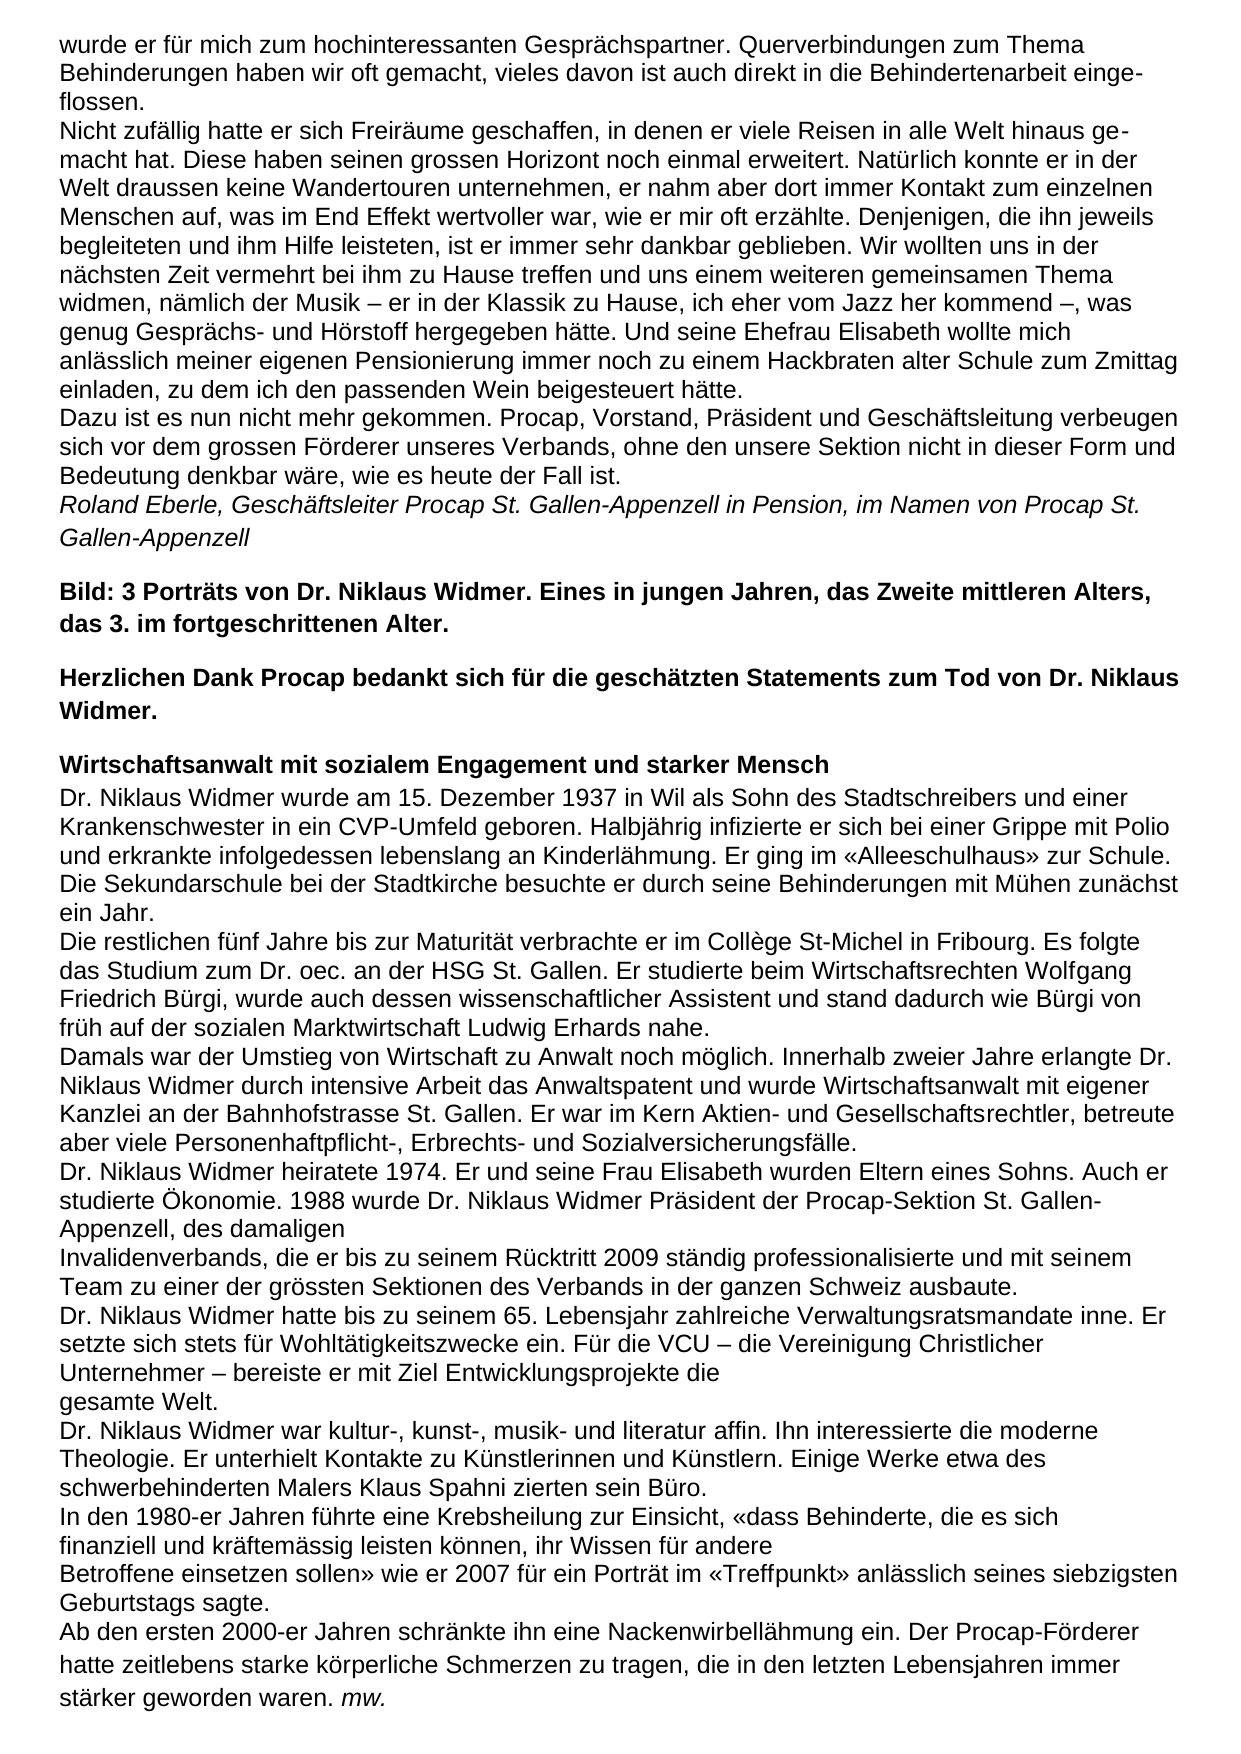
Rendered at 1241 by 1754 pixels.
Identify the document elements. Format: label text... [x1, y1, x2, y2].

text finanziell und kräftemässig leisten können, ihr Wissen für andere [59, 1531, 1181, 1559]
text Invalidenverbands, die er bis zu seinem Rücktritt 2009 ständig professionalisierte und mit seinem Team zu einer der grössten Sektionen des Verbands in der ganzen Schweiz ausbaute. [59, 1243, 1181, 1301]
text Damals war der Umstieg von Wirtschaft zu Anwalt noch möglich. Innerhalb zweier Jahre erlangte Dr. Niklaus Widmer durch intensive Arbeit das Anwaltspatent und wurde Wirtschaftsanwalt mit eigener Kanzlei an der Bahnhofstrasse St. Gallen. Er war im Kern Aktien- und Gesellschaftsrechtler, betreute aber viele Personenhaftpflicht-, Erbrechts- und Sozialversicherungsfälle. [59, 1042, 1181, 1157]
subtitle Herzlichen Dank Procap bedankt sich für die geschätzten Statements zum Tod von Dr. Niklaus Widmer. [59, 663, 1181, 725]
text Unternehmer – bereiste er mit Ziel Entwicklungsprojekte die [59, 1358, 1181, 1387]
text In den 1980-er Jahren führte eine Krebsheilung zur Einsicht, «dass Behinderte, die es sich [59, 1502, 1181, 1531]
text Dr. Niklaus Widmer wurde am 15. Dezember 1937 in Wil als Sohn des Stadtschreibers und einer Krankenschwester in ein CVP-Umfeld geboren. Halbjährig infizierte er sich bei einer Grippe mit Polio und erkrankte infolgedessen lebenslang an Kinderlähmung. Er ging im «Alleeschulhaus» zur Schule. Die Sekundarschule bei der Stadtkirche besuchte er durch seine Behinderungen mit Mühen zunächst ein Jahr. [59, 783, 1181, 927]
text Roland Eberle, Geschäftsleiter Procap St. Gallen-Appenzell in Pension, im Namen von Procap St. Gallen-Appenzell [59, 489, 1181, 551]
text Dr. Niklaus Widmer heiratete 1974. Er und seine Frau Elisabeth wurden Eltern eines Sohns. Auch er studierte Ökonomie. 1988 wurde Dr. Niklaus Widmer Präsident der Procap-Sektion St. Gallen-Appenzell, des damaligen [59, 1157, 1181, 1243]
text Die restlichen fünf Jahre bis zur Maturität verbrachte er im Collège St-Michel in Fribourg. Es folgte das Studium zum Dr. oec. an der HSG St. Gallen. Er studierte beim Wirtschaftsrechten Wolfgang Friedrich Bürgi, wurde auch dessen wissenschaftlicher Assistent und stand dadurch wie Bürgi von früh auf der sozialen Marktwirtschaft Ludwig Erhards nahe. [59, 927, 1181, 1042]
text Dr. Niklaus Widmer war kultur-, kunst-, musik- und literatur affin. Ihn interessierte die moderne Theologie. Er unterhielt Kontakte zu Künstlerinnen und Künstlern. Einige Werke etwa des schwerbehinderten Malers Klaus Spahni zierten sein Büro. [59, 1416, 1181, 1502]
text Dazu ist es nun nicht mehr gekommen. Procap, Vorstand, Präsident und Geschäftsleitung verbeugen sich vor dem grossen Förderer unseres Verbands, ohne den unsere Sektion nicht in dieser Form und Bedeutung denkbar wäre, wie es heute der Fall ist. [59, 403, 1181, 489]
subtitle Wirtschaftsanwalt mit sozialem Engagement und starker Mensch [59, 750, 1181, 779]
text Nicht zufällig hatte er sich Freiräume geschaffen, in denen er viele Reisen in alle Welt hinaus gemacht hat. Diese haben seinen grossen Horizont noch einmal erweitert. Natürlich konnte er in der Welt draussen keine Wandertouren unternehmen, er nahm aber dort immer Kontakt zum einzelnen Menschen auf, was im End Effekt wertvoller war, wie er mir oft erzählte. Denjenigen, die ihn jeweils begleiteten und ihm Hilfe leisteten, ist er immer sehr dankbar geblieben. Wir wollten uns in der nächsten Zeit vermehrt bei ihm zu Hause treffen und uns einem weiteren gemeinsamen Thema widmen, nämlich der Musik – er in der Klassik zu Hause, ich eher vom Jazz her kommend –, was genug Gesprächs- und Hörstoff hergegeben hätte. Und seine Ehefrau Elisabeth wollte mich anlässlich meiner eigenen Pensionierung immer noch zu einem Hackbraten alter Schule zum Zmittag einladen, zu dem ich den passenden Wein beigesteuert hätte. [59, 116, 1181, 403]
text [59, 29, 1181, 116]
text gesamte Welt. [59, 1387, 1181, 1416]
text Dr. Niklaus Widmer hatte bis zu seinem 65. Lebensjahr zahlreiche Verwaltungsratsmandate inne. Er setzte sich stets für Wohltätigkeitszwecke ein. Für die VCU – die Vereinigung Christlicher [59, 1301, 1181, 1358]
text Betroffene einsetzen sollen» wie er 2007 für ein Porträt im «Treffpunkt» anlässlich seines siebzigsten Geburtstags sagte. [59, 1559, 1181, 1617]
subtitle Bild: 3 Porträts von Dr. Niklaus Widmer. Eines in jungen Jahren, das Zweite mittleren Alters, das 3. im fortgeschrittenen Alter. [59, 576, 1181, 638]
text Ab den ersten 2000-er Jahren schränkte ihn eine Nackenwirbellähmung ein. Der Procap-Förderer hatte zeitlebens starke körperliche Schmerzen zu tragen, die in den letzten Lebensjahren immer stärker geworden waren. mw. [59, 1617, 1181, 1712]
